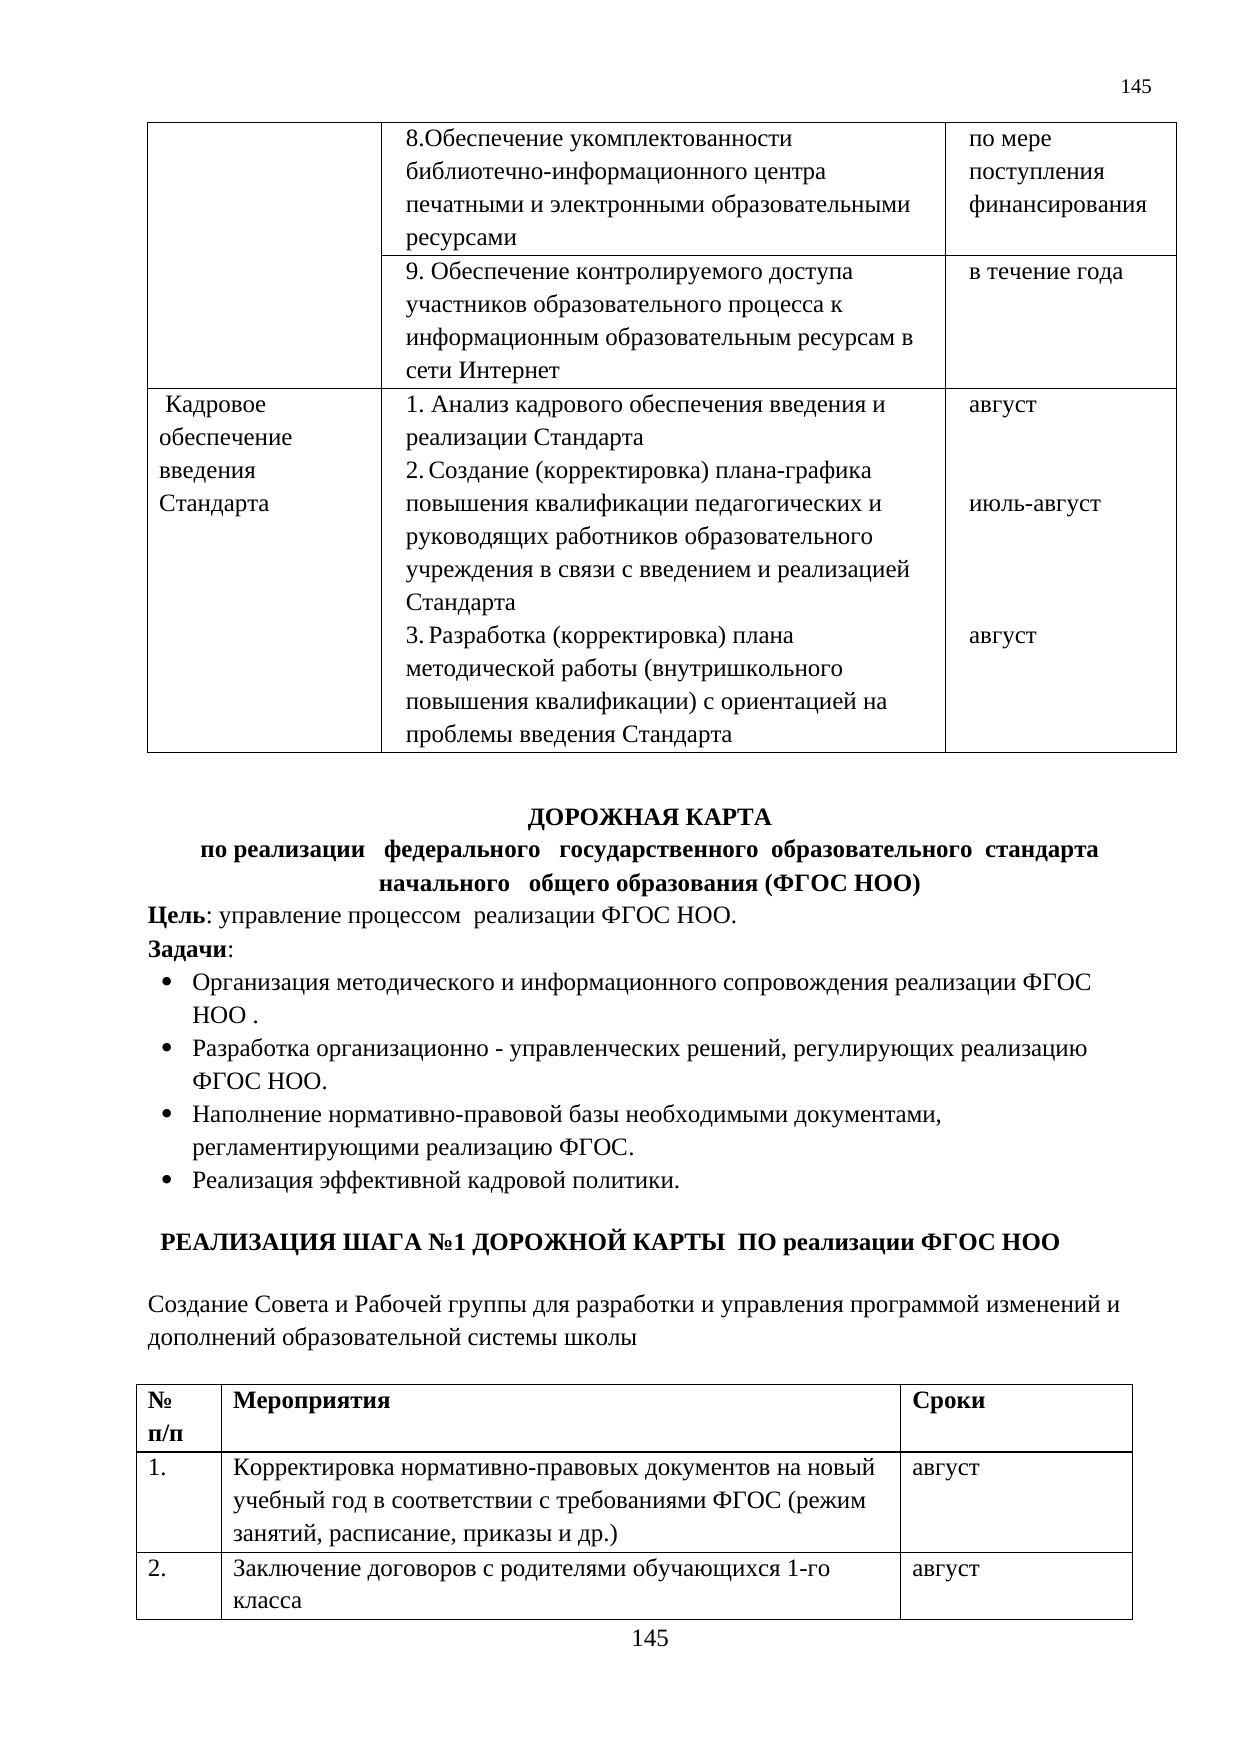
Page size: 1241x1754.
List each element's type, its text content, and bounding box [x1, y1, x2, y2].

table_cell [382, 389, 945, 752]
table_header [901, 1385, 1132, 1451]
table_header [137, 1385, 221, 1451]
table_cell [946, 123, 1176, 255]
text ДОРОЖНАЯ КАРТА [148, 802, 1152, 830]
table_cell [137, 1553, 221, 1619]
list Организация методического и информационного сопровождения реализации ФГОС НОО . [162, 967, 1152, 1028]
text Цель: управление процессом реализации ФГОС НОО. [148, 901, 1152, 929]
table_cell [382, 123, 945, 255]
list Реализация эффективной кадровой политики. [162, 1165, 1152, 1193]
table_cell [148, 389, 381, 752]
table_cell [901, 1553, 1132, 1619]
text Задачи: [148, 934, 1152, 962]
subtitle Создание Совета и Рабочей группы для разработки и управления программой изменений и дополнений образовательной системы школы [148, 1289, 1152, 1351]
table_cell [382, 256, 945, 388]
text по реализации федерального государственного образовательного стандарта начального общего образования (ФГОС НОО) [148, 834, 1152, 896]
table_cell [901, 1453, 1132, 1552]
list Наполнение нормативно-правовой базы необходимыми документами, регламентирующими реализацию ФГОС. [162, 1099, 1152, 1161]
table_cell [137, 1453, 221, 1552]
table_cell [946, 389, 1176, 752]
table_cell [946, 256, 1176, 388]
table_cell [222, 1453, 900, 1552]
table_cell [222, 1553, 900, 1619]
subtitle РЕАЛИЗАЦИЯ ШАГА №1 ДОРОЖНОЙ КАРТЫ ПО реализации ФГОС НОО [148, 1227, 1152, 1256]
list Разработка организационно - управленческих решений, регулирующих реализацию ФГОС НОО. [162, 1033, 1152, 1094]
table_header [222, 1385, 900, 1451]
